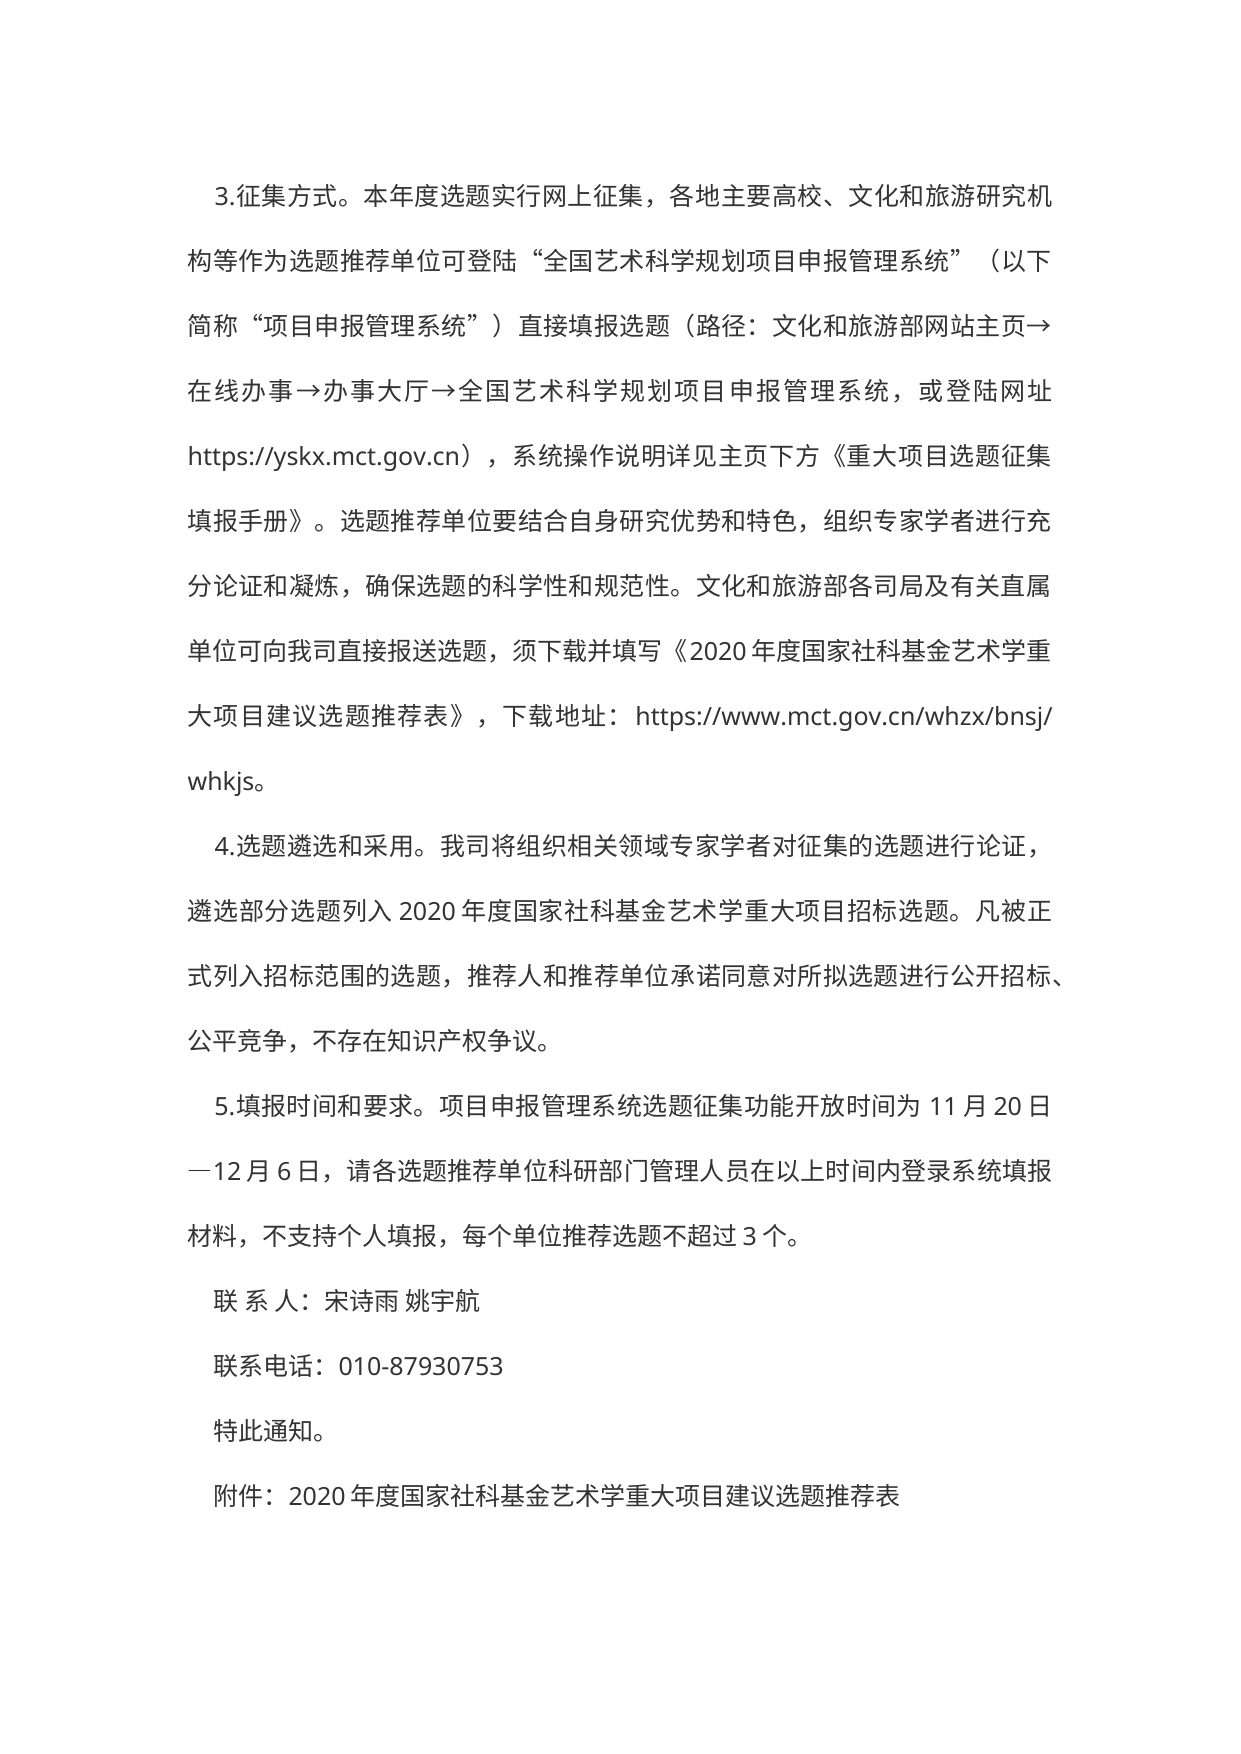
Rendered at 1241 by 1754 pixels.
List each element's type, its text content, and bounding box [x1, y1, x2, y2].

text 3.征集方式。本年度选题实行网上征集，各地主要高校、文化和旅游研究机构等作为选题推荐单位可登陆“全国艺术科学规划项目申报管理系统”（以下简称“项目申报管理系统”）直接填报选题（路径：文化和旅游部网站主页→在线办事→办事大厅→全国艺术科学规划项目申报管理系统，或登陆网址https://yskx.mct.gov.cn），系统操作说明详见主页下方《重大项目选题征集填报手册》。选题推荐单位要结合自身研究优势和特色，组织专家学者进行充分论证和凝炼，确保选题的科学性和规范性。文化和旅游部各司局及有关直属单位可向我司直接报送选题，须下载并填写《2020年度国家社科基金艺术学重大项目建议选题推荐表》，下载地址：https://www.mct.gov.cn/whzx/bnsj/whkjs。 [187, 162, 1053, 812]
text 5.填报时间和要求。项目申报管理系统选题征集功能开放时间为11月20日—12月6日，请各选题推荐单位科研部门管理人员在以上时间内登录系统填报材料，不支持个人填报，每个单位推荐选题不超过3个。 [187, 1072, 1053, 1267]
text 联 系 人：宋诗雨 姚宇航 [187, 1267, 1053, 1332]
text 特此通知。 [187, 1397, 1053, 1462]
text 4.选题遴选和采用。我司将组织相关领域专家学者对征集的选题进行论证，遴选部分选题列入2020年度国家社科基金艺术学重大项目招标选题。凡被正式列入招标范围的选题，推荐人和推荐单位承诺同意对所拟选题进行公开招标、公平竞争，不存在知识产权争议。 [187, 812, 1053, 1072]
text 附件：2020年度国家社科基金艺术学重大项目建议选题推荐表 [187, 1462, 1053, 1527]
text 联系电话：010-87930753 [187, 1332, 1053, 1397]
